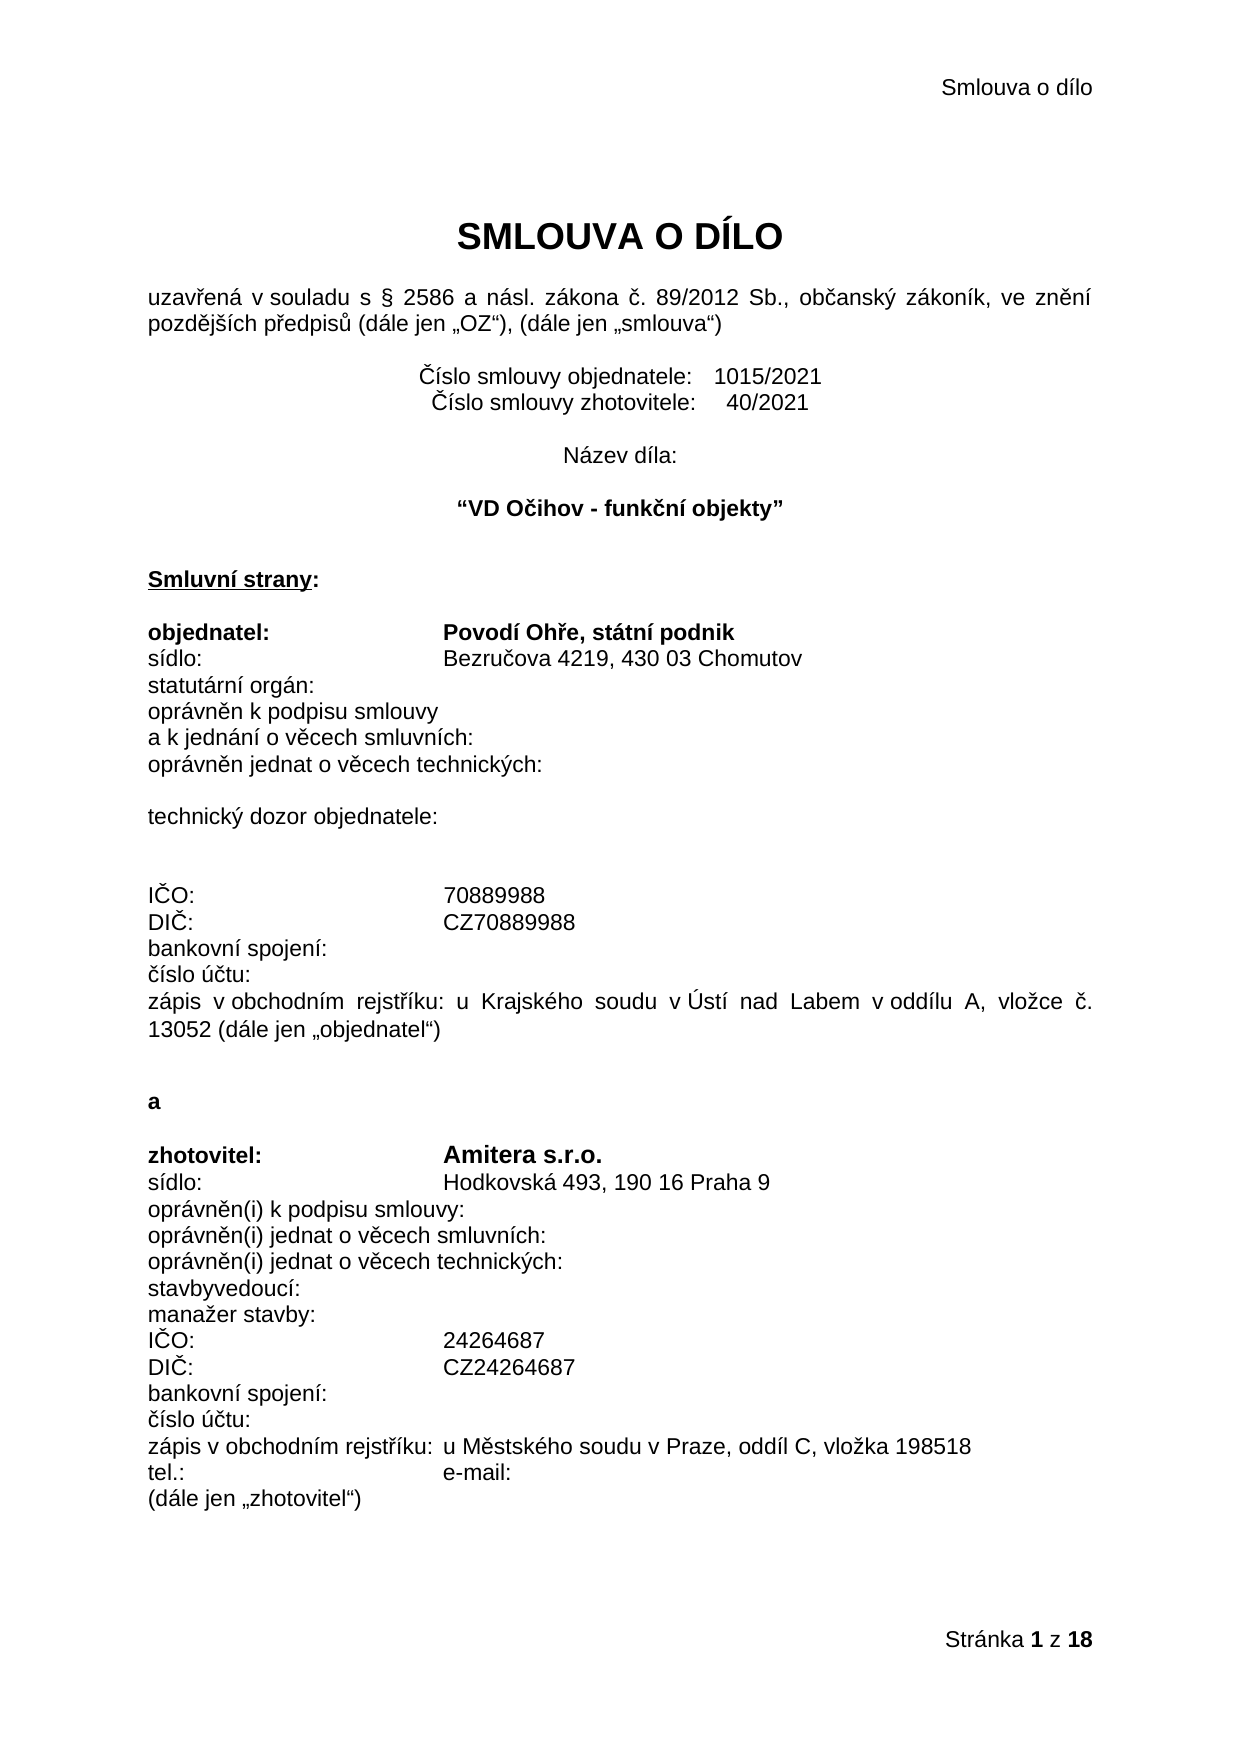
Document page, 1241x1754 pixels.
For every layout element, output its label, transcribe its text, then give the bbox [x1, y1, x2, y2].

text a [148, 1088, 1093, 1114]
text DIČ: CZ70889988 [148, 909, 1093, 935]
text IČO: 70889988 [148, 882, 1093, 909]
text statutární orgán: [148, 672, 1093, 698]
text zhotovitel: Amitera s.r.o. [148, 1140, 1093, 1169]
text SMLOUVA O DÍLO [148, 214, 1093, 257]
text sídlo: Bezručova 4219, 430 03 Chomutov [148, 645, 1093, 672]
text manažer stavby: [148, 1301, 1093, 1327]
text objednatel: Povodí Ohře, státní podnik [148, 619, 1093, 645]
text oprávněn k podpisu smlouvy [148, 698, 1093, 724]
text zápis v obchodním rejstříku: u Krajského soudu v Ústí nad Labem v oddílu A, vložce č. 13052 (dále jen „objednatel“) [148, 988, 1093, 1043]
text bankovní spojení: [148, 935, 1093, 961]
text Číslo smlouvy zhotovitele: 40/2021 [148, 389, 1093, 416]
text a k jednání o věcech smluvních: [148, 724, 1093, 751]
text “VD Očihov - funkční objekty” [148, 495, 1093, 521]
text uzavřená v souladu s § 2586 a násl. zákona č. 89/2012 Sb., občanský zákoník, ve znění pozdějších předpisů (dále jen „OZ“), (dále jen „smlouva“) [148, 284, 1093, 337]
text Smluvní strany: [148, 566, 1093, 592]
text (dále jen „zhotovitel“) [148, 1485, 1093, 1512]
text bankovní spojení: [148, 1380, 1093, 1406]
text DIČ: CZ24264687 [148, 1354, 1093, 1380]
text technický dozor objednatele: [148, 803, 1093, 830]
text IČO: 24264687 [148, 1327, 1093, 1354]
text zápis v obchodním rejstříku: u Městského soudu v Praze, oddíl C, vložka 198518 [148, 1433, 1093, 1459]
text oprávněn jednat o věcech technických: [148, 751, 1093, 777]
text oprávněn(i) jednat o věcech technických: [148, 1248, 1093, 1274]
text oprávněn(i) jednat o věcech smluvních: [148, 1222, 1093, 1248]
text Název díla: [148, 442, 1093, 468]
text číslo účtu: [148, 1406, 1093, 1433]
text oprávněn(i) k podpisu smlouvy: [148, 1196, 1093, 1222]
text tel.: e-mail: [148, 1459, 1093, 1485]
text sídlo: Hodkovská 493, 190 16 Praha 9 [148, 1169, 1093, 1196]
text stavbyvedoucí: [148, 1274, 1093, 1301]
text číslo účtu: [148, 961, 1093, 988]
text Číslo smlouvy objednatele: 1015/2021 [148, 363, 1093, 389]
